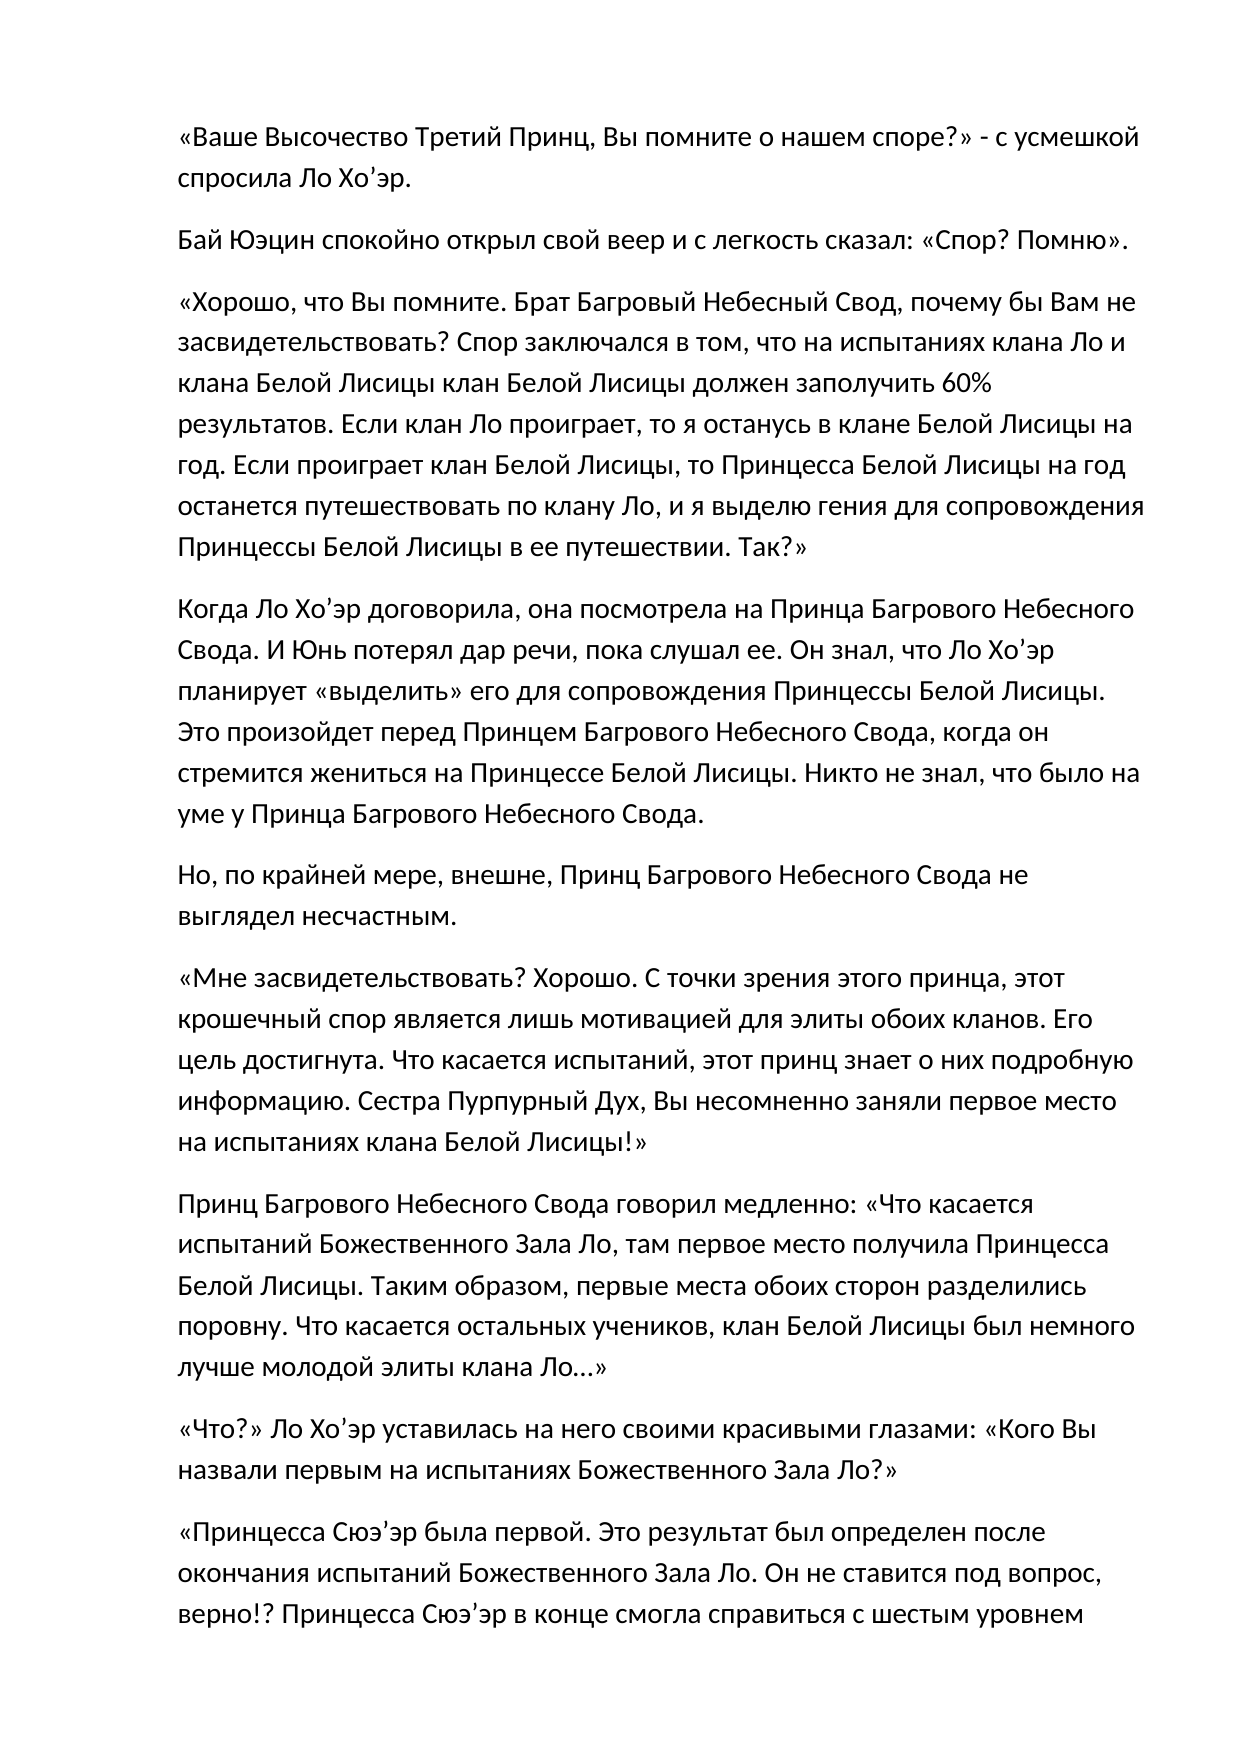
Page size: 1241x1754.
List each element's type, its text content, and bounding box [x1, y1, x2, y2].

text Но, по крайней мере, внешне, Принц Багрового Небесного Свода не выглядел несчастным. [177, 856, 1152, 933]
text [177, 1513, 1152, 1630]
text «Что?» Ло Хо’эр уставилась на него своими красивыми глазами: «Кого Вы назвали первым на испытаниях Божественного Зала Ло?» [177, 1410, 1152, 1487]
text Принц Багрового Небесного Свода говорил медленно: «Что касается испытаний Божественного Зала Ло, там первое место получила Принцесса Белой Лисицы. Таким образом, первые места обоих сторон разделились поровну. Что касается остальных учеников, клан Белой Лисицы был немного лучше молодой элиты клана Ло…» [177, 1185, 1152, 1384]
text Бай Юэцин спокойно открыл свой веер и с легкость сказал: «Спор? Помню». [177, 221, 1152, 256]
text «Хорошо, что Вы помните. Брат Багровый Небесный Свод, почему бы Вам не засвидетельствовать? Спор заключался в том, что на испытаниях клана Ло и клана Белой Лисицы клан Белой Лисицы должен заполучить 60% результатов. Если клан Ло проиграет, то я останусь в клане Белой Лисицы на год. Если проиграет клан Белой Лисицы, то Принцесса Белой Лисицы на год останется путешествовать по клану Ло, и я выделю гения для сопровождения Принцессы Белой Лисицы в ее путешествии. Так?» [177, 283, 1152, 564]
text «Мне засвидетельствовать? Хорошо. С точки зрения этого принца, этот крошечный спор является лишь мотивацией для элиты обоих кланов. Его цель достигнута. Что касается испытаний, этот принц знает о них подробную информацию. Сестра Пурпурный Дух, Вы несомненно заняли первое место на испытаниях клана Белой Лисицы!» [177, 959, 1152, 1158]
text Когда Ло Хо’эр договорила, она посмотрела на Принца Багрового Небесного Свода. И Юнь потерял дар речи, пока слушал ее. Он знал, что Ло Хо’эр планирует «выделить» его для сопровождения Принцессы Белой Лисицы. Это произойдет перед Принцем Багрового Небесного Свода, когда он стремится жениться на Принцессе Белой Лисицы. Никто не знал, что было на уме у Принца Багрового Небесного Свода. [177, 590, 1152, 830]
text «Ваше Высочество Третий Принц, Вы помните о нашем споре?» - с усмешкой спросила Ло Хо’эр. [177, 118, 1152, 195]
